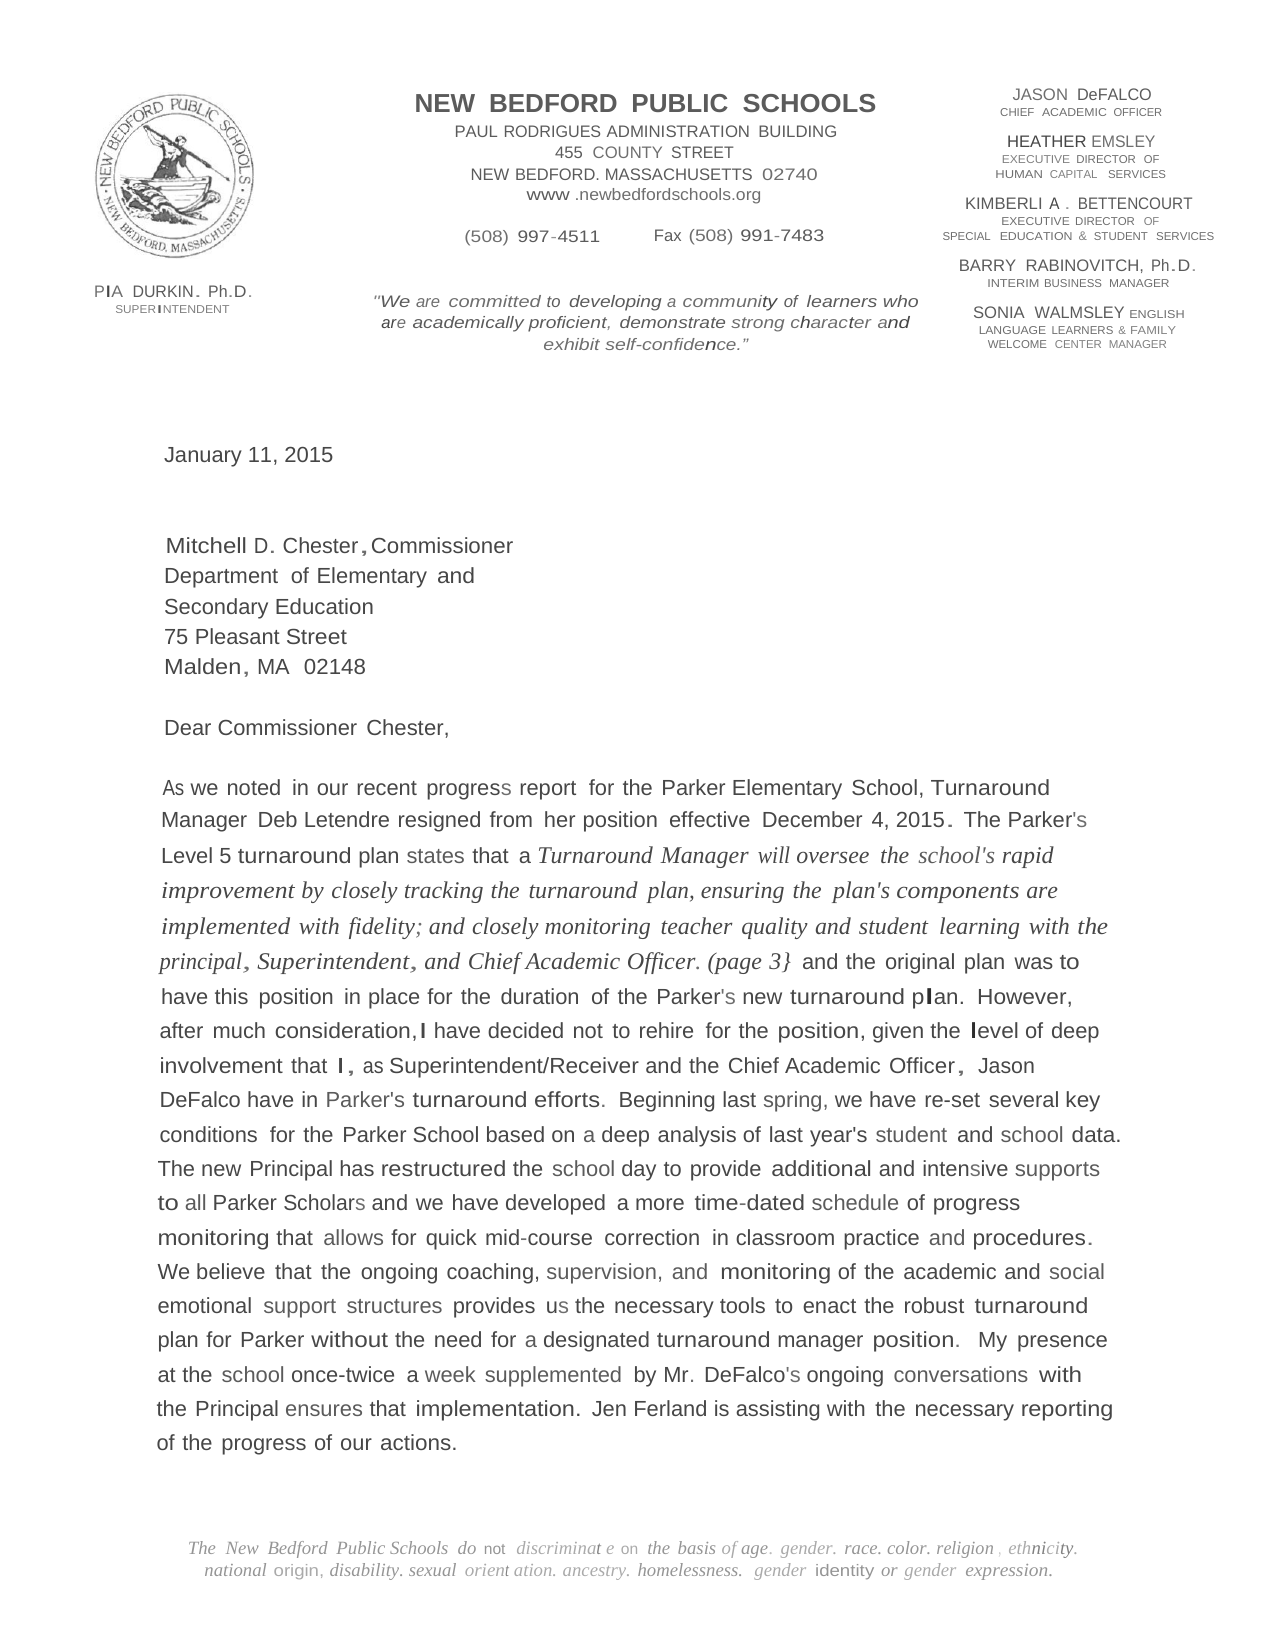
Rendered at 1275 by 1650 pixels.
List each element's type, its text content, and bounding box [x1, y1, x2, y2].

text the Principal ensures that implementation. Jen Ferland is assisting with the necessary reporting of the progress of our actions. [156, 1396, 1123, 1456]
text The New Bedford Public Schools do not discriminat e on the basis of age. gender. race. color. religion , ethnicity. [188, 1537, 1227, 1558]
text have this position in place for the duration of the Parker's new turnaround plan. However, after much consideration,I have decided not to rehire for the position, given the level of deep involvement that I, as Superintendent/Receiver and the Chief Academic Officer, Jason DeFalco have in Parker's turnaround efforts. Beginning last spring, we have re-set several key [159, 984, 1112, 1112]
text 455 COUNTY STREET [550, 143, 739, 162]
text SPECIAL EDUCATION & STUDENT SERVICES [937, 228, 1219, 243]
text As we noted in our recent progress report for the Parker Elementary School, Turnaround Manager Deb Letendre resigned from her position effective December 4, 2015. The Parker's Level 5 turnaround plan states that a Turnaround Manager will oversee the school's rapid improvement by closely tracking the turnaround plan, ensuring the plan's components are implemented with fidelity; and closely monitoring teacher quality and student learning with the [161, 774, 1119, 940]
text conditions for the Parker School based on a deep analysis of last year's student and school data. The new Principal has restructured the school day to provide additional and intensive supports to all Parker Scholars and we have developed a more time-dated schedule of progress monitoring that allows for quick mid-course correction in classroom practice and procedures. We believe that the ongoing coaching, supervision, and monitoring of the academic and social­ emotional support structures provides us the necessary tools to enact the robust turnaround plan for Parker without the need for a designated turnaround manager position. My presence at the school once-twice a week supplemented by Mr. DeFalco's ongoing conversations with [157, 1122, 1125, 1387]
text principal, Superintendent, and Chief Academic Officer. (page 3} and the original plan was to [159, 948, 1227, 974]
text (508) 997-4511 Fax (508) 991-7483 [460, 226, 829, 246]
text BARRY RABINOVITCH, Ph.D. [956, 256, 1199, 275]
text January 11, 2015 [164, 442, 1227, 467]
text HEATHER EMSLEY EXECUTIVE DIRECTOR OF HUMAN CAPITAL SERVICES [992, 132, 1169, 181]
text NEW BEDFORD. MASSACHUSETTS 02740 www .newbedfordschools.org [468, 164, 820, 204]
text NEW BEDFORD PUBLIC SCHOOLS [408, 88, 883, 118]
text 75 Pleasant Street [164, 624, 1227, 649]
text SONIA WALMSLEY ENGLISH LANGUAGE LEARNERS & FAMILY WELCOME CENTER MANAGER [958, 303, 1197, 351]
text INTERIM BUSINESS MANAGER [982, 276, 1174, 289]
text KIMBERLI A . BETTENCOURT [961, 194, 1196, 213]
text Dear Commissioner Chester, [164, 715, 1227, 740]
text PAUL RODRIGUES ADMINISTRATION BUILDING [448, 122, 844, 141]
picture [93, 92, 254, 259]
text SUPERINTENDENT [112, 303, 233, 316]
text JASON DeFALCO [1007, 85, 1157, 104]
text PIA DURKIN. Ph.D. [92, 282, 255, 301]
text national origin, disability. sexual orient ation. ancestry. homelessness. gender identity or gender expression. [204, 1558, 1227, 1580]
text Mitchell D. Chester,Commissioner Department of Elementary and Secondary Education [164, 533, 516, 619]
text "We are committed to developing a community of learners who are academically proficient, demonstrate strong character and exhibit self-confidence.” [371, 289, 920, 354]
text EXECUTIVE DIRECTOR OF [996, 214, 1164, 228]
text CHIEF ACADEMIC OFFICER [995, 105, 1167, 118]
text Malden, MA 02148 [164, 654, 1227, 679]
